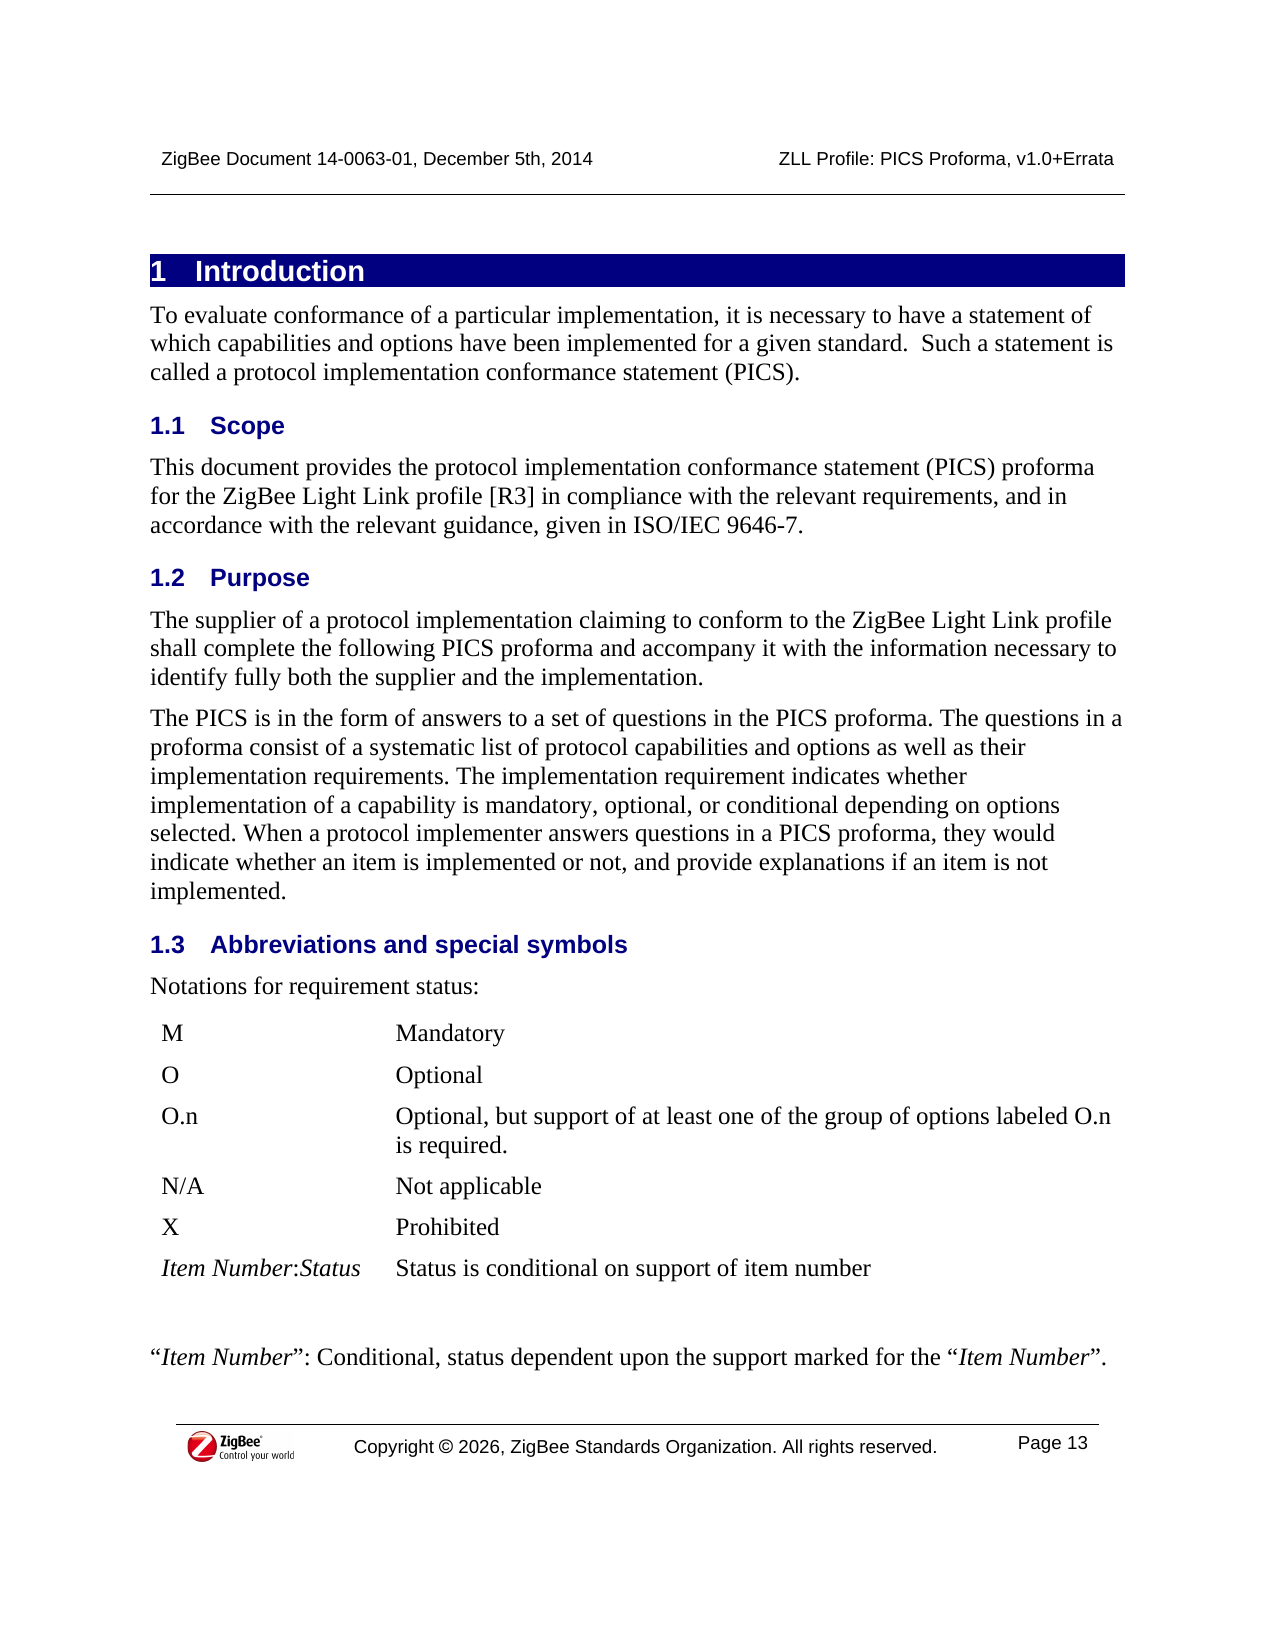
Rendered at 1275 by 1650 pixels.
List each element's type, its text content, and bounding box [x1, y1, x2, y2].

picture [187, 1431, 294, 1462]
text To evaluate conformance of a particular implementation, it is necessary to have a statement of which capabilities and options have been implemented for a given standard. Such a statement is called a protocol implementation conformance statement (PICS). [150, 300, 1125, 386]
subtitle Introduction [150, 254, 1125, 287]
text Notations for requirement status: [150, 971, 1125, 1000]
text The supplier of a protocol implementation claiming to conform to the ZigBee Light Link profile shall complete the following PICS proforma and accompany it with the information necessary to identify fully both the supplier and the implementation. [150, 605, 1125, 691]
table_cell Optional, but support of at least one of the group of options labeled O.n is required. [384, 1095, 1125, 1165]
table_cell O [150, 1054, 384, 1095]
text The PICS is in the form of answers to a set of questions in the PICS proforma. The questions in a proforma consist of a systematic list of protocol capabilities and options as well as their implementation requirements. The implementation requirement indicates whether implementation of a capability is mandatory, optional, or conditional depending on options selected. When a protocol implementer answers questions in a PICS proforma, they would indicate whether an item is implemented or not, and provide explanations if an item is not implemented. [150, 703, 1125, 905]
table_cell O.n [150, 1095, 384, 1165]
table_header M [150, 1012, 384, 1053]
table_cell Status is conditional on support of item number [384, 1247, 1125, 1288]
text “Item Number”: Conditional, status dependent upon the support marked for the “Item Number”. [150, 1342, 1125, 1371]
subtitle Scope [150, 411, 1125, 440]
table_cell Optional [384, 1054, 1125, 1095]
table_cell Not applicable [384, 1165, 1125, 1206]
subtitle Purpose [150, 563, 1125, 592]
subtitle Abbreviations and special symbols [150, 930, 1125, 958]
table_header Mandatory [384, 1012, 1125, 1053]
table_cell N/A [150, 1165, 384, 1206]
table_cell Item Number:Status [150, 1247, 384, 1288]
text This document provides the protocol implementation conformance statement (PICS) proforma for the ZigBee Light Link profile [R3] in compliance with the relevant requirements, and in accordance with the relevant guidance, given in ISO/IEC 9646-7. [150, 452, 1125, 538]
table_cell Prohibited [384, 1206, 1125, 1247]
table_cell X [150, 1206, 384, 1247]
